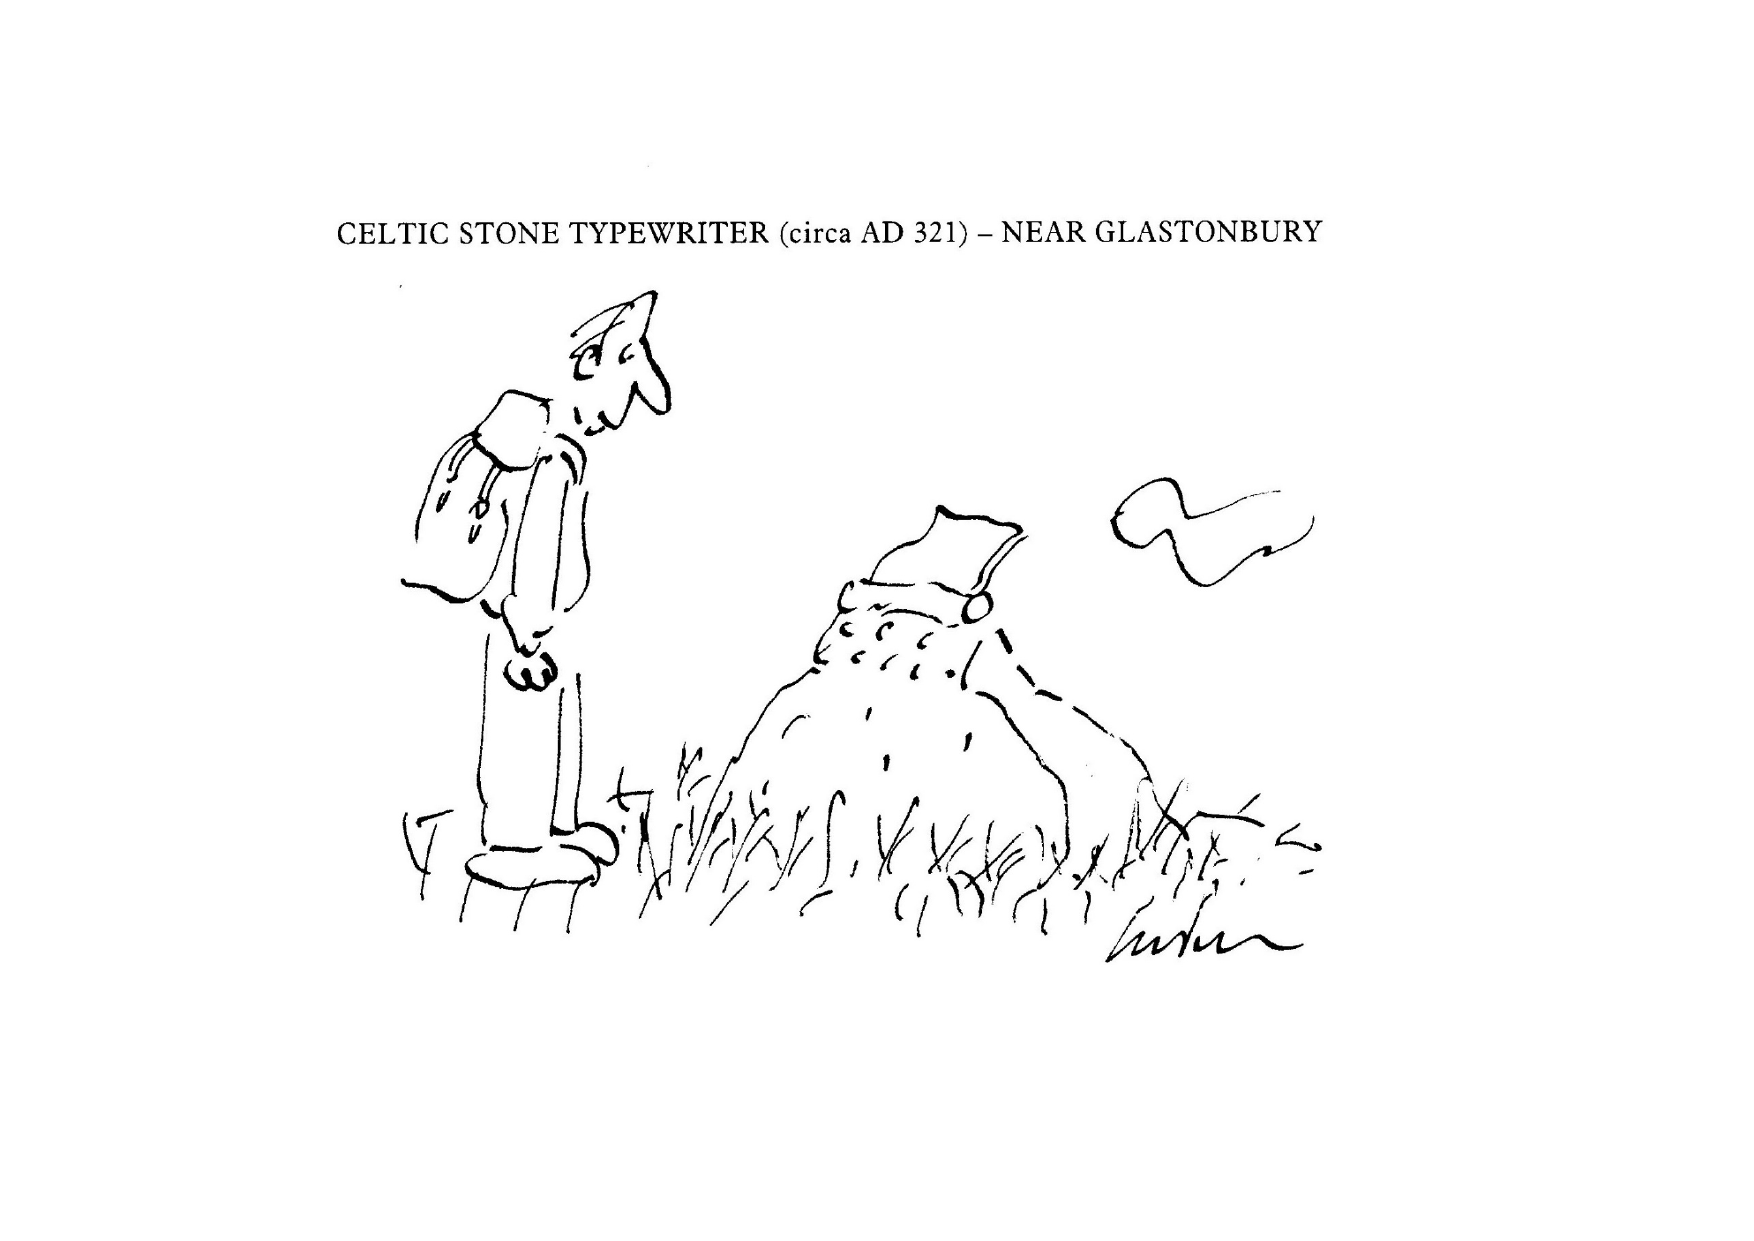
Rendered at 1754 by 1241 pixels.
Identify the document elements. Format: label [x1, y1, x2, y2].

picture [300, 150, 1402, 1091]
